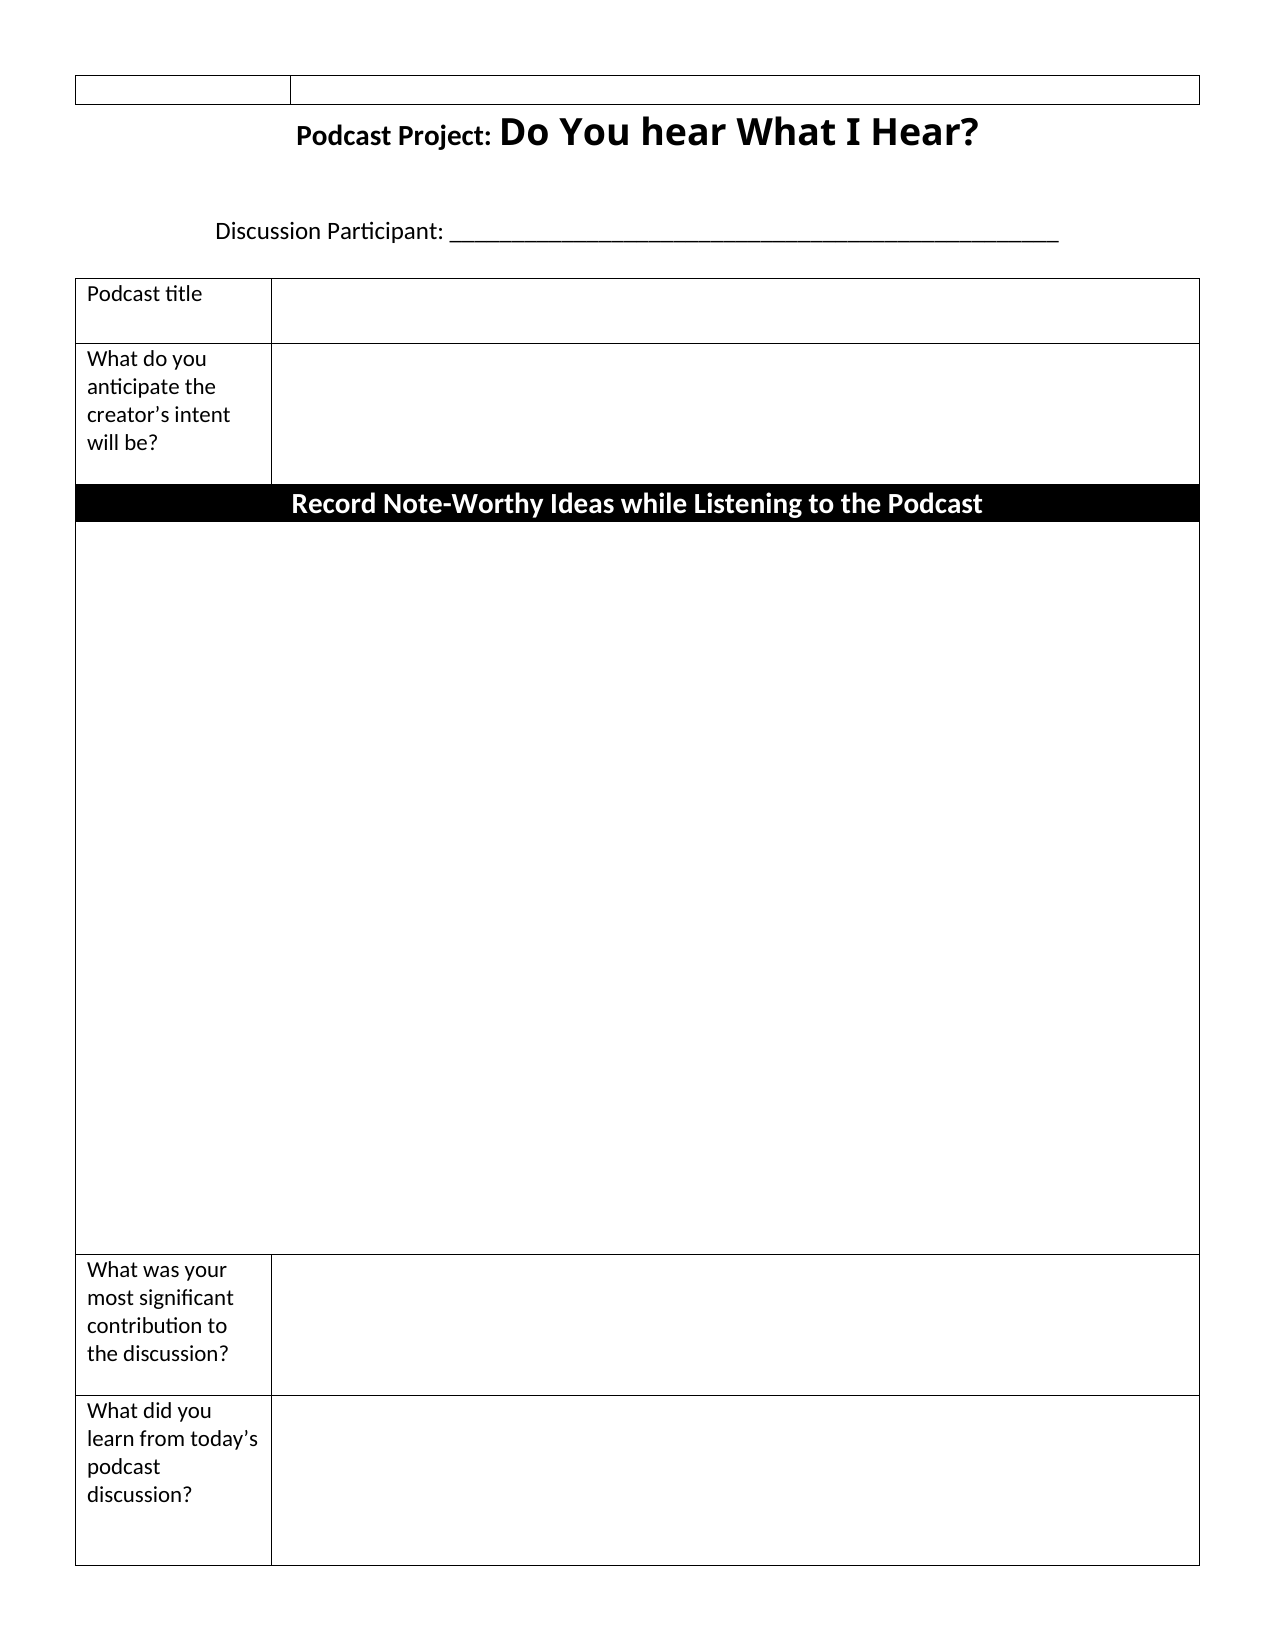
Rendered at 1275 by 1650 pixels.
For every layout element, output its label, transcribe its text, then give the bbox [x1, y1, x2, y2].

table_cell [76, 522, 1199, 1254]
table_header Podcast title [76, 279, 271, 343]
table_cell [76, 76, 290, 104]
table_cell [272, 344, 1199, 484]
table_header [272, 279, 1199, 343]
table_cell What do you anticipate the creator’s intent will be? [76, 344, 271, 484]
table_cell What was your most significant contribution to the discussion? [76, 1255, 271, 1395]
text Podcast Project: Do You hear What I Hear? [75, 105, 1200, 156]
table_cell [291, 76, 1199, 104]
table_cell [272, 1396, 1199, 1564]
table_cell What did you learn from today’s podcast discussion? [76, 1396, 271, 1564]
table_cell [272, 1255, 1199, 1395]
text Discussion Participant: _________________________________________________ [75, 215, 1200, 276]
table_cell Record Note-Worthy Ideas while Listening to the Podcast [76, 485, 1199, 521]
